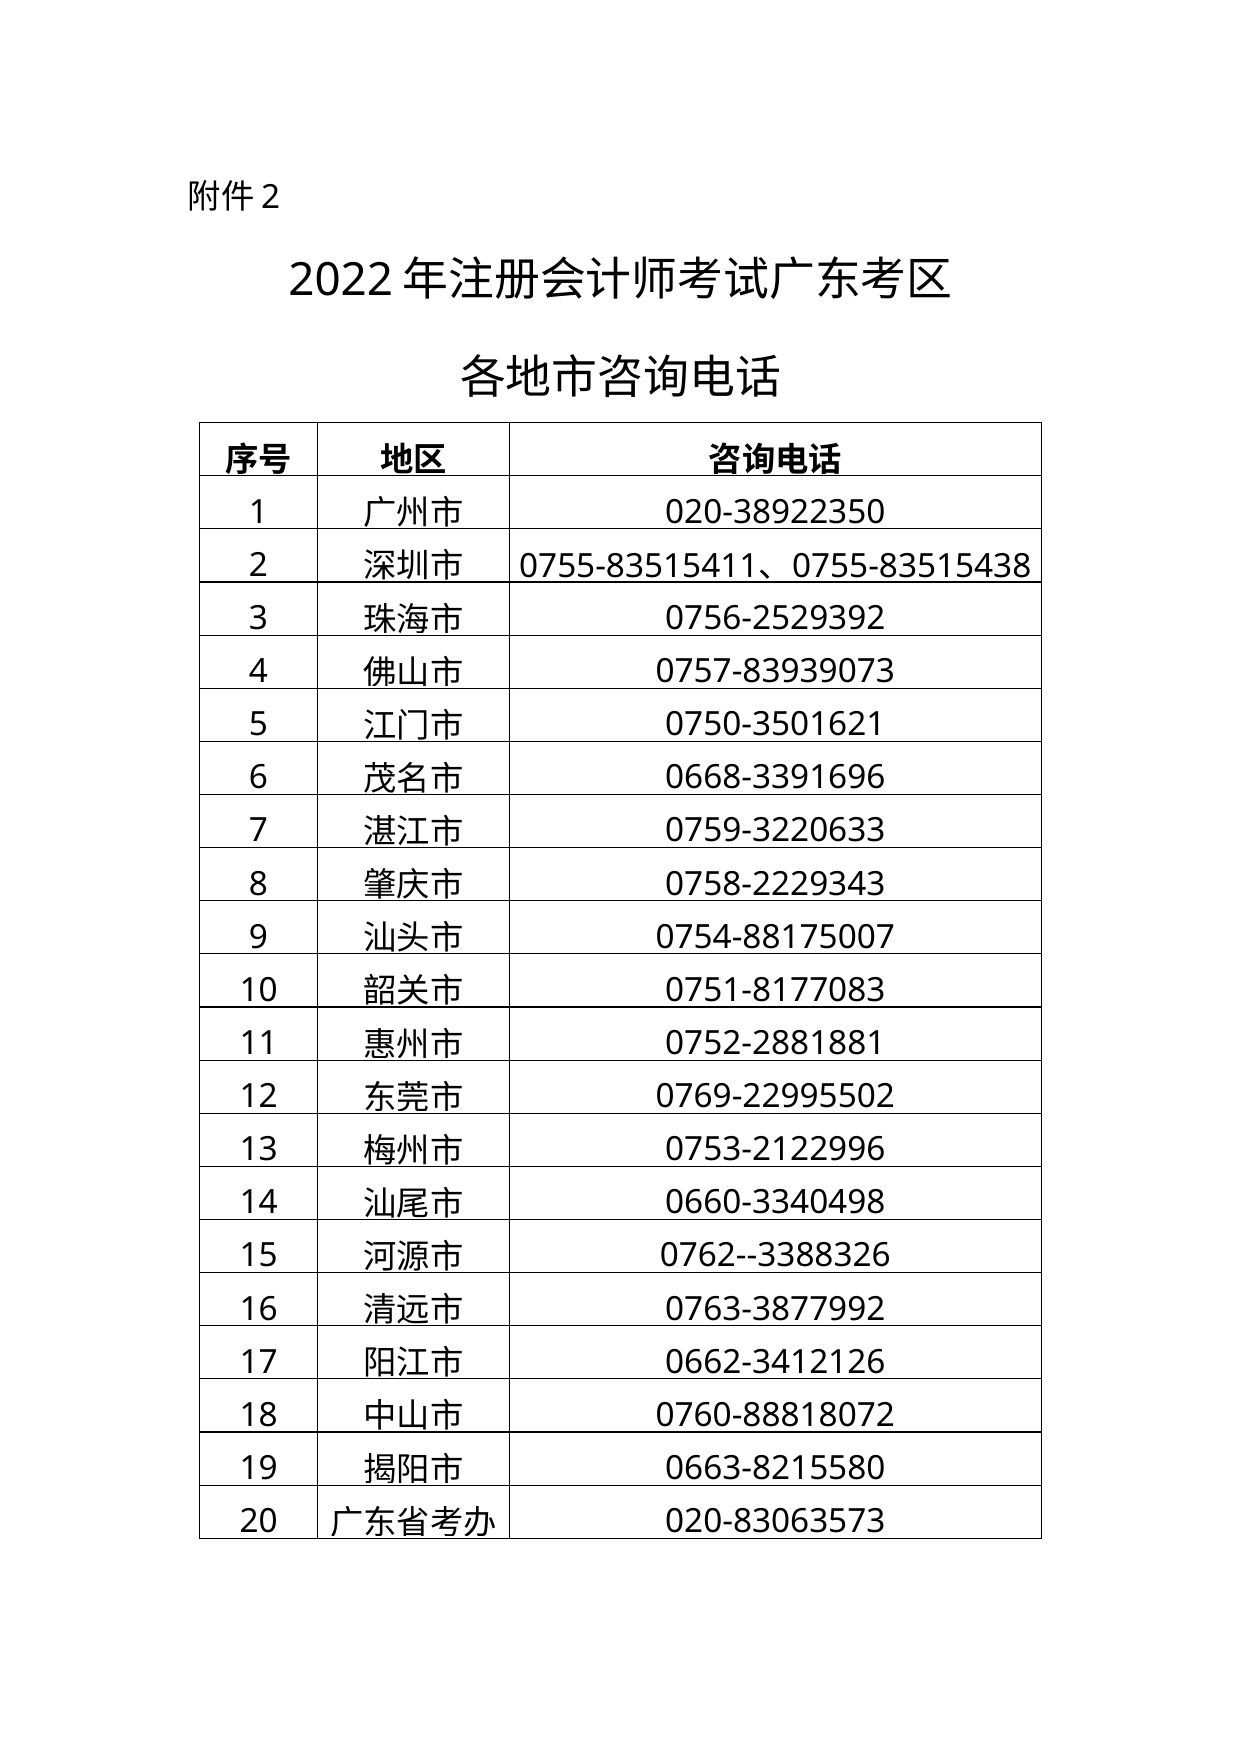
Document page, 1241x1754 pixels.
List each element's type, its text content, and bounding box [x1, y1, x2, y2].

table_cell 0662-3412126 [510, 1326, 1041, 1378]
table_cell 8 [200, 848, 317, 900]
table_cell 0758-2229343 [510, 848, 1041, 900]
text 附件2 [187, 162, 1053, 227]
table_cell 17 [200, 1326, 317, 1378]
table_cell 0752-2881881 [510, 1008, 1041, 1059]
table_cell 11 [200, 1008, 317, 1059]
table_cell 20 [200, 1486, 317, 1538]
table_header 地区 [318, 423, 509, 475]
table_cell 佛山市 [318, 636, 509, 688]
table_cell 7 [200, 795, 317, 847]
table_cell 汕尾市 [318, 1167, 509, 1219]
text 2022年注册会计师考试广东考区 [187, 227, 1053, 324]
table_cell 0668-3391696 [510, 742, 1041, 794]
table_cell 阳江市 [318, 1326, 509, 1378]
table_cell 19 [200, 1433, 317, 1484]
table_cell 梅州市 [318, 1114, 509, 1166]
table_cell 1 [200, 476, 317, 528]
table_cell 东莞市 [318, 1061, 509, 1113]
table_cell 湛江市 [318, 795, 509, 847]
table_cell 肇庆市 [318, 848, 509, 900]
table_cell 广州市 [318, 476, 509, 528]
table_cell 6 [200, 742, 317, 794]
table_cell 5 [200, 689, 317, 741]
table_cell 15 [200, 1220, 317, 1272]
table_cell 0763-3877992 [510, 1273, 1041, 1325]
table_cell 惠州市 [318, 1008, 509, 1059]
table_cell 2 [200, 529, 317, 581]
table_cell 0769-22995502 [510, 1061, 1041, 1113]
table_cell 茂名市 [318, 742, 509, 794]
table_cell 清远市 [318, 1273, 509, 1325]
table_cell 珠海市 [318, 583, 509, 634]
table_cell 020-38922350 [510, 476, 1041, 528]
table_cell 0750-3501621 [510, 689, 1041, 741]
table_cell 0756-2529392 [510, 583, 1041, 634]
table_cell 0759-3220633 [510, 795, 1041, 847]
text 各地市咨询电话 [187, 324, 1053, 422]
table_cell 0762--3388326 [510, 1220, 1041, 1272]
table_cell 13 [200, 1114, 317, 1166]
table_header 序号 [200, 423, 317, 475]
table_cell 0755-83515411、0755-83515438 [510, 529, 1041, 581]
table_cell 0663-8215580 [510, 1433, 1041, 1484]
table_cell 江门市 [318, 689, 509, 741]
table_cell 深圳市 [318, 529, 509, 581]
table_cell 14 [200, 1167, 317, 1219]
table_cell 9 [200, 901, 317, 953]
table_header 咨询电话 [510, 423, 1041, 475]
table_cell 0757-83939073 [510, 636, 1041, 688]
table_cell 广东省考办 [318, 1486, 509, 1538]
table_cell 河源市 [318, 1220, 509, 1272]
table_cell 0660-3340498 [510, 1167, 1041, 1219]
table_cell 0753-2122996 [510, 1114, 1041, 1166]
table_cell 16 [200, 1273, 317, 1325]
table_cell 0754-88175007 [510, 901, 1041, 953]
table_cell 4 [200, 636, 317, 688]
table_cell 18 [200, 1379, 317, 1431]
table_cell 揭阳市 [318, 1433, 509, 1484]
table_cell 020-83063573 [510, 1486, 1041, 1538]
table_cell 3 [200, 583, 317, 634]
table_cell 0751-8177083 [510, 954, 1041, 1006]
table_cell 12 [200, 1061, 317, 1113]
table_cell 汕头市 [318, 901, 509, 953]
table_cell 10 [200, 954, 317, 1006]
table_cell 韶关市 [318, 954, 509, 1006]
table_cell 中山市 [318, 1379, 509, 1431]
table_cell 0760-88818072 [510, 1379, 1041, 1431]
